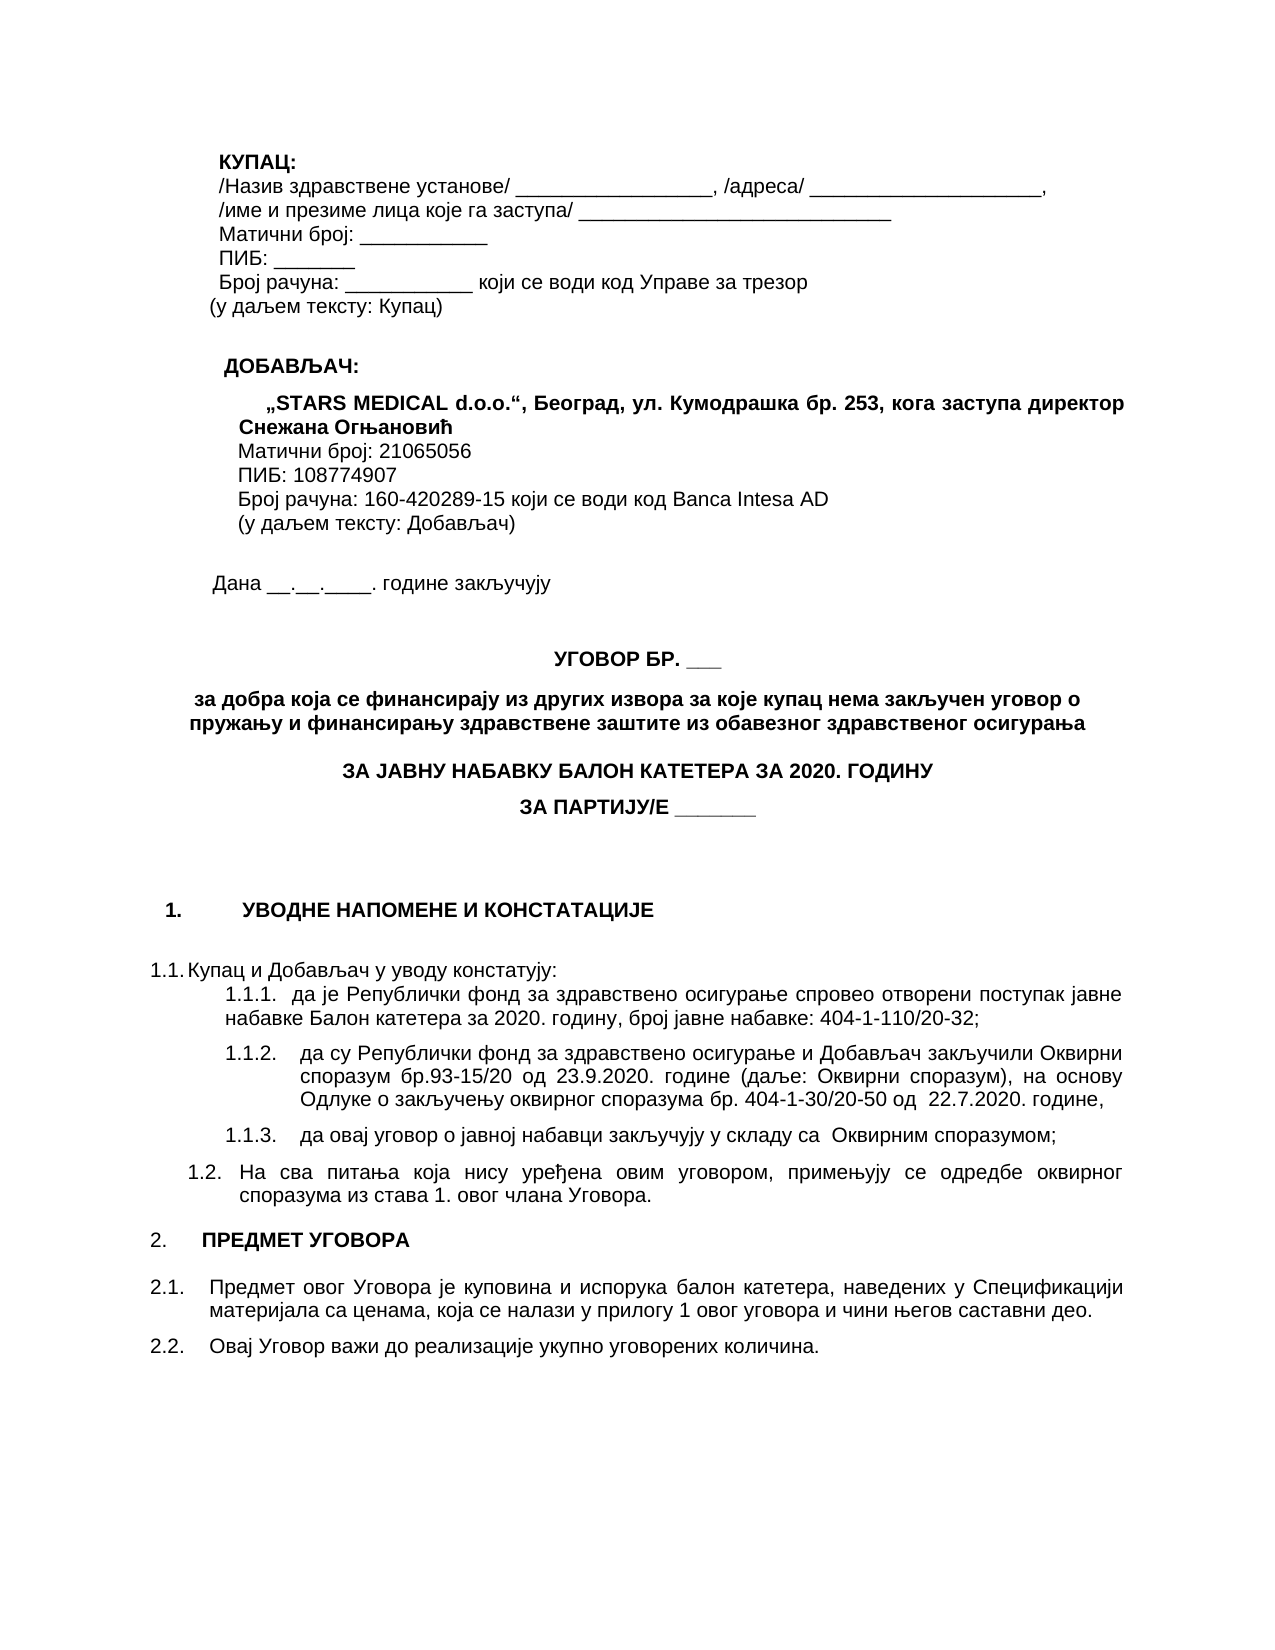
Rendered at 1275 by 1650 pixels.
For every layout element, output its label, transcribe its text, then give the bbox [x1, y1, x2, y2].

text ДОБАВЉАЧ: [224, 354, 1125, 378]
list Купац и Добављач у уводу констатују: [150, 959, 1124, 982]
list да су Републички фонд за здравствено осигурање и Добављач закључили Оквирни споразум бр.93-15/20 од 23.9.2020. године (даље: Оквирни споразум), на основу Одлуке о закључењу оквирног споразума бр. 404-1-30/20-50 од 22.7.2020. године, [225, 1042, 1123, 1110]
text за добра која се финансирају из других извора за које купац нема закључен уговор о пружању и финансирању здравствене заштите из обавезног здравственог осигурања [150, 687, 1125, 735]
text ПИБ: 108774907 [238, 462, 1125, 486]
list Предмет овог Уговора је куповина и испорука балон катетера, наведених у Спецификацији материјала са ценама, која се налази у прилогу 1 овог уговора и чини његов саставни део. [150, 1276, 1124, 1322]
text Матични број: 21065056 [238, 438, 1125, 462]
text ПИБ: _______ [219, 246, 1125, 270]
list ПРЕДМЕТ УГОВОРА [150, 1229, 1124, 1252]
list да овај уговор о јавној набавци закључују у складу са Оквирним споразумом; [225, 1124, 1123, 1147]
text Дана __.__.____. године закључују [212, 571, 1125, 595]
list УВОДНЕ НАПОМЕНЕ И КОНСТАТАЦИЈЕ [165, 899, 1124, 922]
text 1.1.1. да је Републички фонд за здравствено осигурање спровео отворени поступак јавне набавке Балон катетера за 2020. годину, број јавне набавке: 404-1-110/20-32; [225, 982, 1124, 1029]
text (у даљем тексту: Купац) [209, 294, 1125, 318]
text /Назив здравствене установе/ _________________, /адреса/ ____________________, /име и презиме лица које га заступа/ ___________________________ [219, 174, 1079, 222]
list Овај Уговор важи до реализације укупно уговорених количина. [150, 1336, 1124, 1358]
list На сва питања која нису уређена овим уговором, примењују се одредбе оквирног споразума из става 1. овог члана Уговора. [187, 1161, 1124, 1207]
text ЗА ЈАВНУ НАБАВКУ БАЛОН КАТЕТЕРА ЗА 2020. ГОДИНУ [150, 759, 1125, 783]
text КУПАЦ: [219, 150, 1125, 174]
text Матични број: ___________ [219, 222, 1125, 246]
text Број рачуна: 160-420289-15 који се води код Banca Intesa AD [238, 486, 1125, 510]
text ЗА ПАРТИЈУ/Е _______ [150, 796, 1125, 819]
text Број рачуна: ___________ који се води код Управе за трезор [219, 270, 1125, 294]
text УГОВОР БР. ___ [150, 648, 1125, 671]
text „STARS MEDICAL d.o.o.“, Београд, ул. Кумодрашка бр. 253, кога заступа директор Снежана Огњановић [238, 391, 1125, 438]
text (у даљем тексту: Добављач) [238, 510, 1125, 534]
